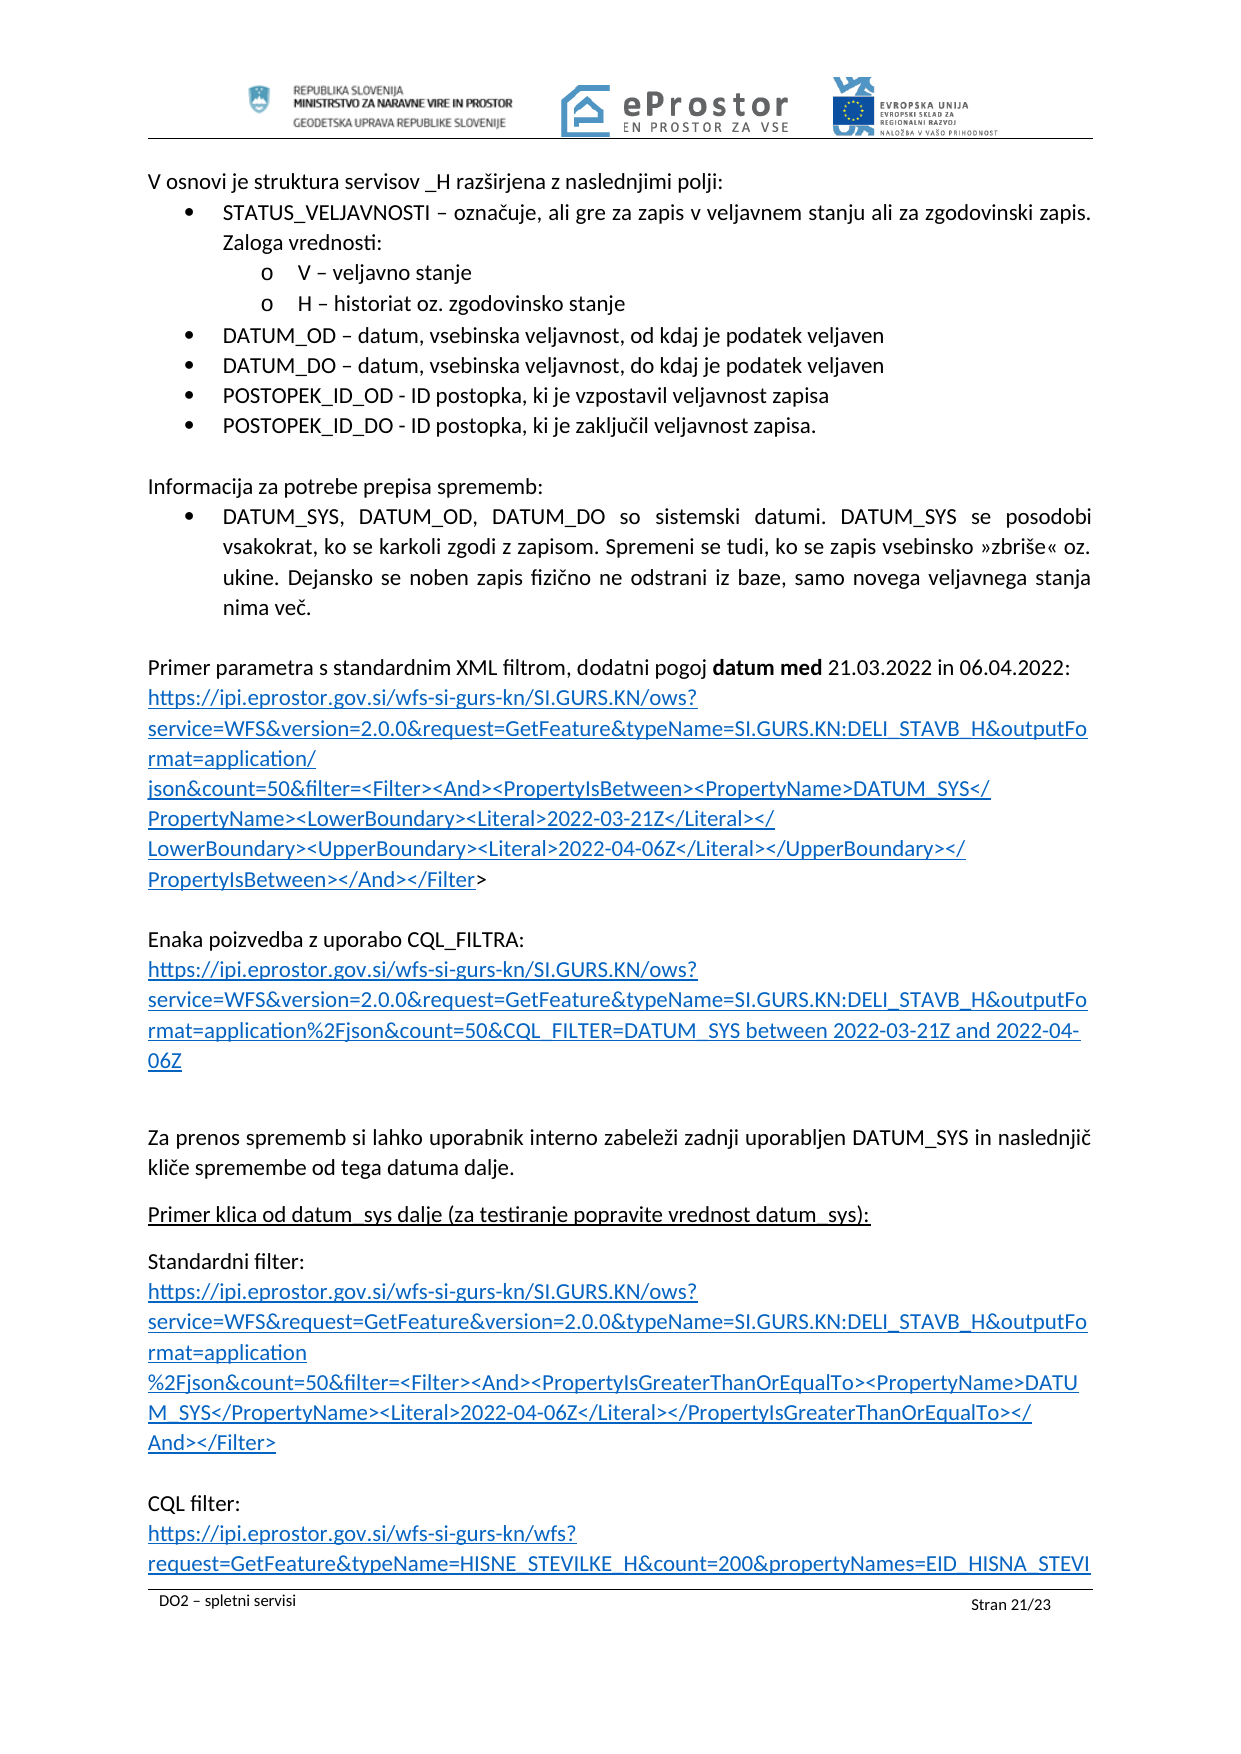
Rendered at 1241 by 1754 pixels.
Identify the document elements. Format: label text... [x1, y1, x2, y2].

list POSTOPEK_ID_OD - ID postopka, ki je vzpostavil veljavnost zapisa [185, 381, 1093, 409]
text https://ipi.eprostor.gov.si/wfs-si-gurs-kn/SI.GURS.KN/ows?service=WFS&version=2.0.0&request=GetFeature&typeName=SI.GURS.KN:DELI_STAVB_H&outputFormat=application%2Fjson&count=50&CQL_FILTER=DATUM_SYS between 2022-03-21Z and 2022-04-06Z [148, 955, 1093, 1074]
list H – historiat oz. zgodovinsko stanje [260, 289, 1093, 319]
list V – veljavno stanje [260, 258, 1093, 287]
picture [241, 77, 518, 137]
picture [830, 73, 999, 137]
list STATUS_VELJAVNOSTI – označuje, ali gre za zapis v veljavnem stanju ali za zgodovinski zapis. Zaloga vrednosti: [185, 198, 1093, 256]
text V osnovi je struktura servisov _H razširjena z naslednjimi polji: [148, 167, 1093, 196]
text Primer klica od datum_sys dalje (za testiranje popravite vrednost datum_sys): [148, 1200, 1093, 1228]
text Primer parametra s standardnim XML filtrom, dodatni pogoj datum med 21.03.2022 in 06.04.2022: [148, 653, 1093, 681]
text Enaka poizvedba z uporabo CQL_FILTRA: [148, 925, 1093, 953]
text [148, 1519, 1093, 1577]
list DATUM_DO – datum, vsebinska veljavnost, do kdaj je podatek veljaven [185, 351, 1093, 379]
text Za prenos sprememb si lahko uporabnik interno zabeleži zadnji uporabljen DATUM_SYS in naslednjič kliče spremembe od tega datuma dalje. [148, 1123, 1093, 1181]
text https://ipi.eprostor.gov.si/wfs-si-gurs-kn/SI.GURS.KN/ows?service=WFS&version=2.0.0&request=GetFeature&typeName=SI.GURS.KN:DELI_STAVB_H&outputFormat=application/json&count=50&filter=<Filter><And><PropertyIsBetween><PropertyName>DATUM_SYS</PropertyName><LowerBoundary><Literal>2022-03-21Z</Literal></LowerBoundary><UpperBoundary><Literal>2022-04-06Z</Literal></UpperBoundary></PropertyIsBetween></And></Filter> [148, 683, 1093, 893]
text Standardni filter: [148, 1247, 1093, 1275]
list POSTOPEK_ID_DO - ID postopka, ki je zaključil veljavnost zapisa. [185, 412, 1093, 440]
text CQL filter: [148, 1489, 1093, 1517]
picture [559, 83, 789, 137]
text Informacija za potrebe prepisa sprememb: [148, 472, 1093, 500]
list DATUM_SYS, DATUM_OD, DATUM_DO so sistemski datumi. DATUM_SYS se posodobi vsakokrat, ko se karkoli zgodi z zapisom. Spremeni se tudi, ko se zapis vsebinsko »zbriše« oz. ukine. Dejansko se noben zapis fizično ne odstrani iz baze, samo novega veljavnega stanja nima več. [185, 502, 1093, 621]
list DATUM_OD – datum, vsebinska veljavnost, od kdaj je podatek veljaven [185, 321, 1093, 349]
text https://ipi.eprostor.gov.si/wfs-si-gurs-kn/SI.GURS.KN/ows?service=WFS&request=GetFeature&version=2.0.0&typeName=SI.GURS.KN:DELI_STAVB_H&outputFormat=application%2Fjson&count=50&filter=<Filter><And><PropertyIsGreaterThanOrEqualTo><PropertyName>DATUM_SYS</PropertyName><Literal>2022-04-06Z</Literal></PropertyIsGreaterThanOrEqualTo></And></Filter> [148, 1277, 1093, 1456]
